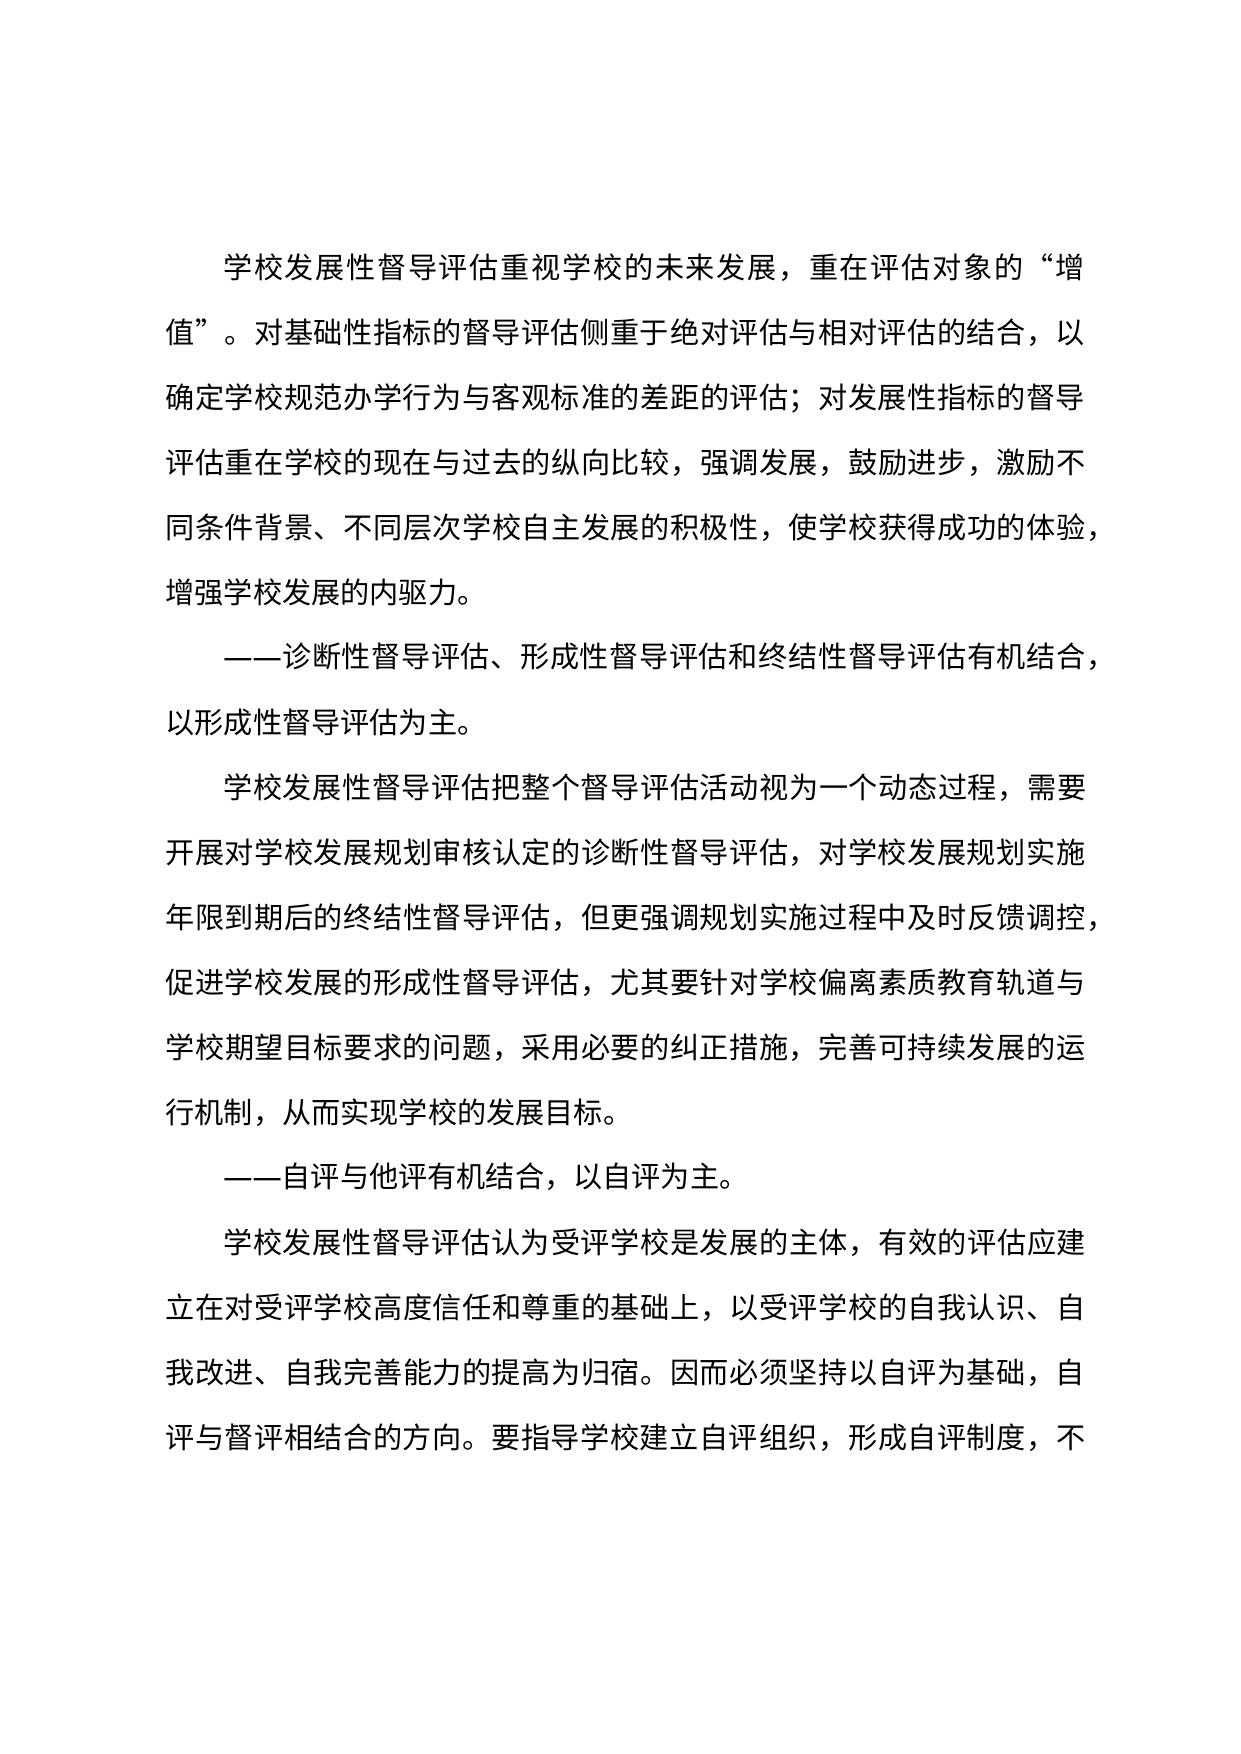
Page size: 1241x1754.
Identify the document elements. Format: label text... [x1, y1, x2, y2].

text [165, 1208, 1087, 1468]
text 学校发展性督导评估把整个督导评估活动视为一个动态过程，需要开展对学校发展规划审核认定的诊断性督导评估，对学校发展规划实施年限到期后的终结性督导评估，但更强调规划实施过程中及时反馈调控，促进学校发展的形成性督导评估，尤其要针对学校偏离素质教育轨道与学校期望目标要求的问题，采用必要的纠正措施，完善可持续发展的运行机制，从而实现学校的发展目标。 [165, 753, 1087, 1143]
text ——自评与他评有机结合，以自评为主。 [165, 1143, 1087, 1208]
text ——诊断性督导评估、形成性督导评估和终结性督导评估有机结合，以形成性督导评估为主。 [165, 623, 1087, 753]
text 学校发展性督导评估重视学校的未来发展，重在评估对象的“增值”。对基础性指标的督导评估侧重于绝对评估与相对评估的结合，以确定学校规范办学行为与客观标准的差距的评估；对发展性指标的督导评估重在学校的现在与过去的纵向比较，强调发展，鼓励进步，激励不同条件背景、不同层次学校自主发展的积极性，使学校获得成功的体验，增强学校发展的内驱力。 [165, 233, 1087, 623]
